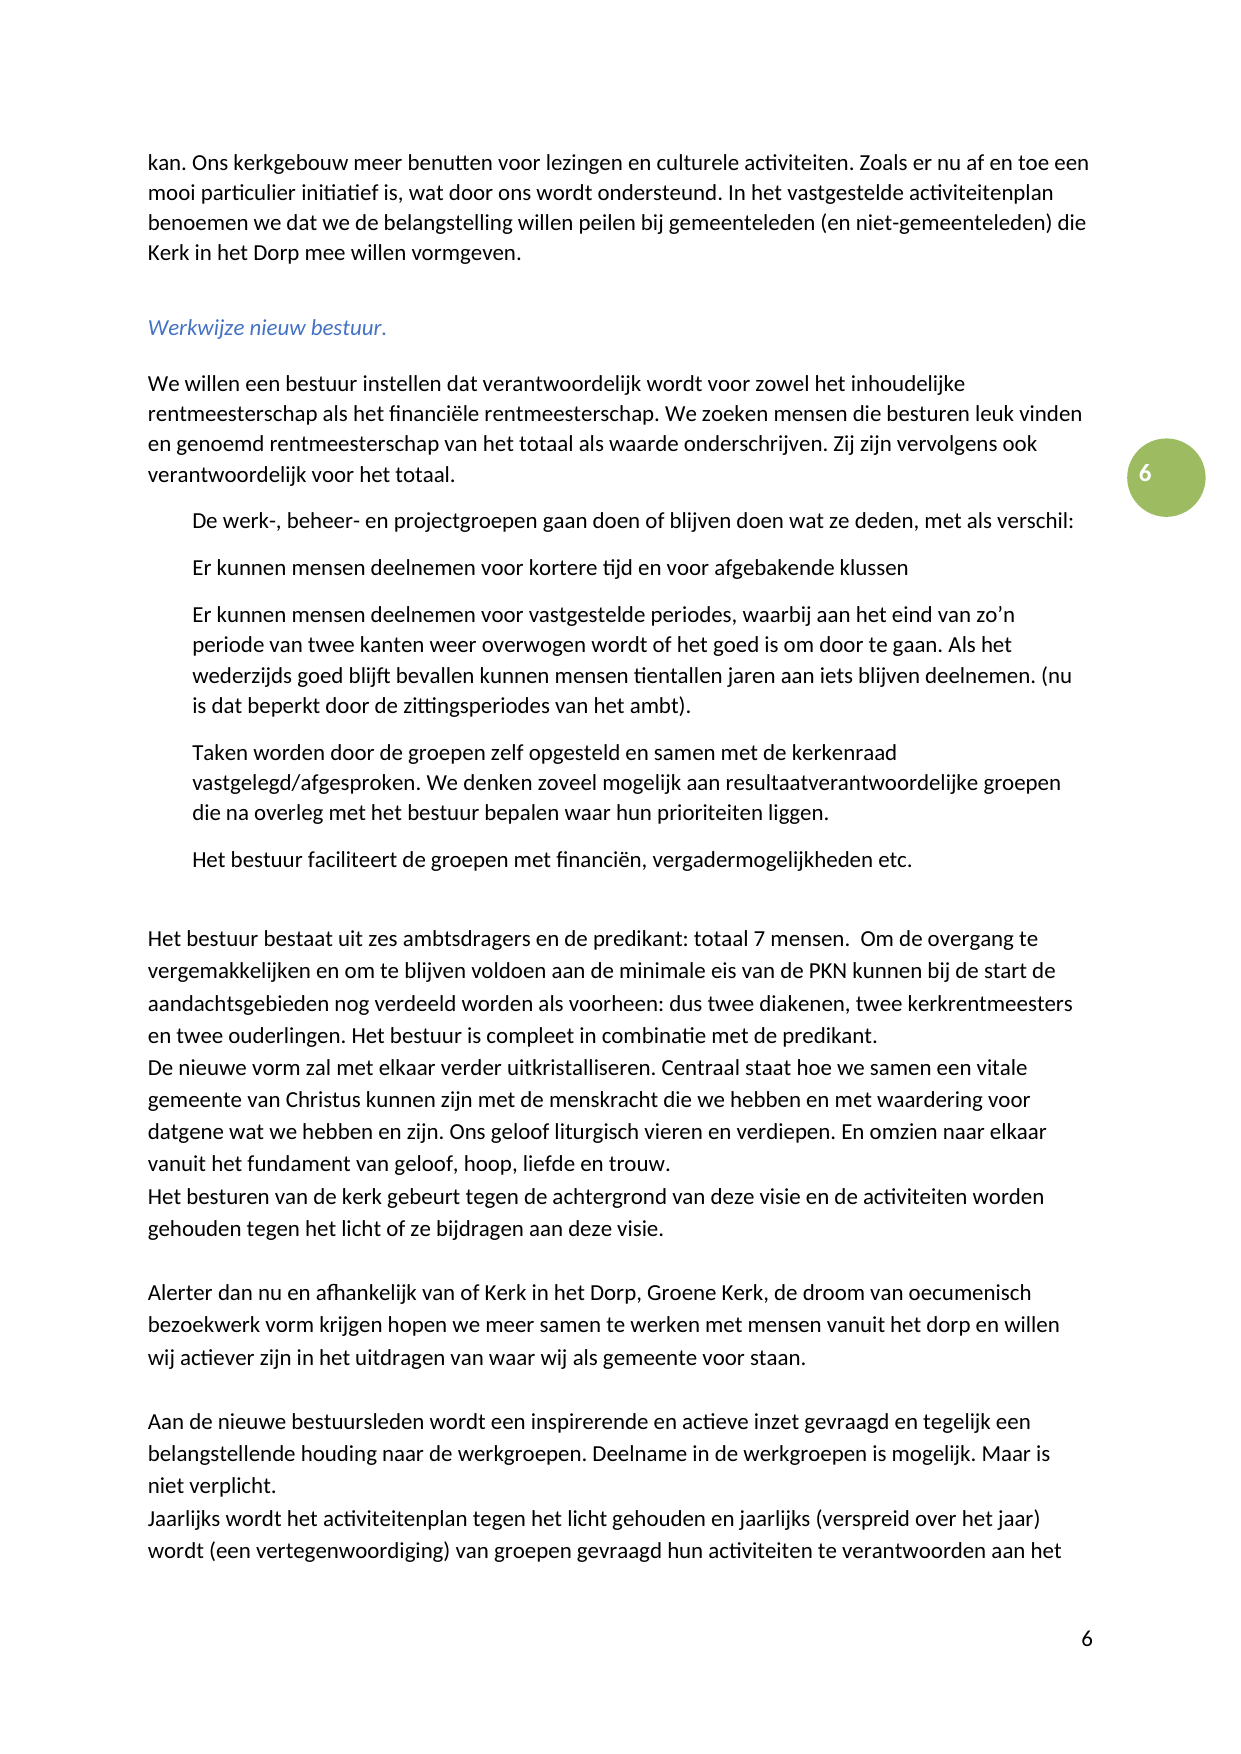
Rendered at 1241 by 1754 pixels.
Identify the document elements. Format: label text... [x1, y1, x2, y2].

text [148, 148, 1093, 266]
text Het bestuur faciliteert de groepen met financiën, vergadermogelijkheden etc. [192, 845, 1093, 873]
text We willen een bestuur instellen dat verantwoordelijk wordt voor zowel het inhoudelijke rentmeesterschap als het financiële rentmeesterschap. We zoeken mensen die besturen leuk vinden en genoemd rentmeesterschap van het totaal als waarde onderschrijven. Zij zijn vervolgens ook verantwoordelijk voor het totaal. [148, 369, 1093, 488]
text De nieuwe vorm zal met elkaar verder uitkristalliseren. Centraal staat hoe we samen een vitale gemeente van Christus kunnen zijn met de menskracht die we hebben en met waardering voor datgene wat we hebben en zijn. Ons geloof liturgisch vieren en verdiepen. En omzien naar elkaar vanuit het fundament van geloof, hoop, liefde en trouw. [148, 1053, 1093, 1178]
text Werkwijze nieuw bestuur. [148, 313, 1093, 341]
text Alerter dan nu en afhankelijk van of Kerk in het Dorp, Groene Kerk, de droom van oecumenisch bezoekwerk vorm krijgen hopen we meer samen te werken met mensen vanuit het dorp en willen wij actiever zijn in het uitdragen van waar wij als gemeente voor staan. [148, 1278, 1093, 1371]
text Er kunnen mensen deelnemen voor vastgestelde periodes, waarbij aan het eind van zo’n periode van twee kanten weer overwogen wordt of het goed is om door te gaan. Als het wederzijds goed blijft bevallen kunnen mensen tientallen jaren aan iets blijven deelnemen. (nu is dat beperkt door de zittingsperiodes van het ambt). [192, 600, 1093, 719]
text De werk-, beheer- en projectgroepen gaan doen of blijven doen wat ze deden, met als verschil: [192, 507, 1093, 535]
text Aan de nieuwe bestuursleden wordt een inspirerende en actieve inzet gevraagd en tegelijk een belangstellende houding naar de werkgroepen. Deelname in de werkgroepen is mogelijk. Maar is niet verplicht. [148, 1407, 1093, 1499]
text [148, 1504, 1093, 1564]
text Er kunnen mensen deelnemen voor kortere tijd en voor afgebakende klussen [192, 553, 1093, 582]
text Het bestuur bestaat uit zes ambtsdragers en de predikant: totaal 7 mensen. Om de overgang te vergemakkelijken en om te blijven voldoen aan de minimale eis van de PKN kunnen bij de start de aandachtsgebieden nog verdeeld worden als voorheen: dus twee diakenen, twee kerkrentmeesters en twee ouderlingen. Het bestuur is compleet in combinatie met de predikant. [148, 924, 1093, 1049]
text Taken worden door de groepen zelf opgesteld en samen met de kerkenraad vastgelegd/afgesproken. We denken zoveel mogelijk aan resultaatverantwoordelijke groepen die na overleg met het bestuur bepalen waar hun prioriteiten liggen. [192, 738, 1093, 826]
text Het besturen van de kerk gebeurt tegen de achtergrond van deze visie en de activiteiten worden gehouden tegen het licht of ze bijdragen aan deze visie. [148, 1182, 1093, 1242]
